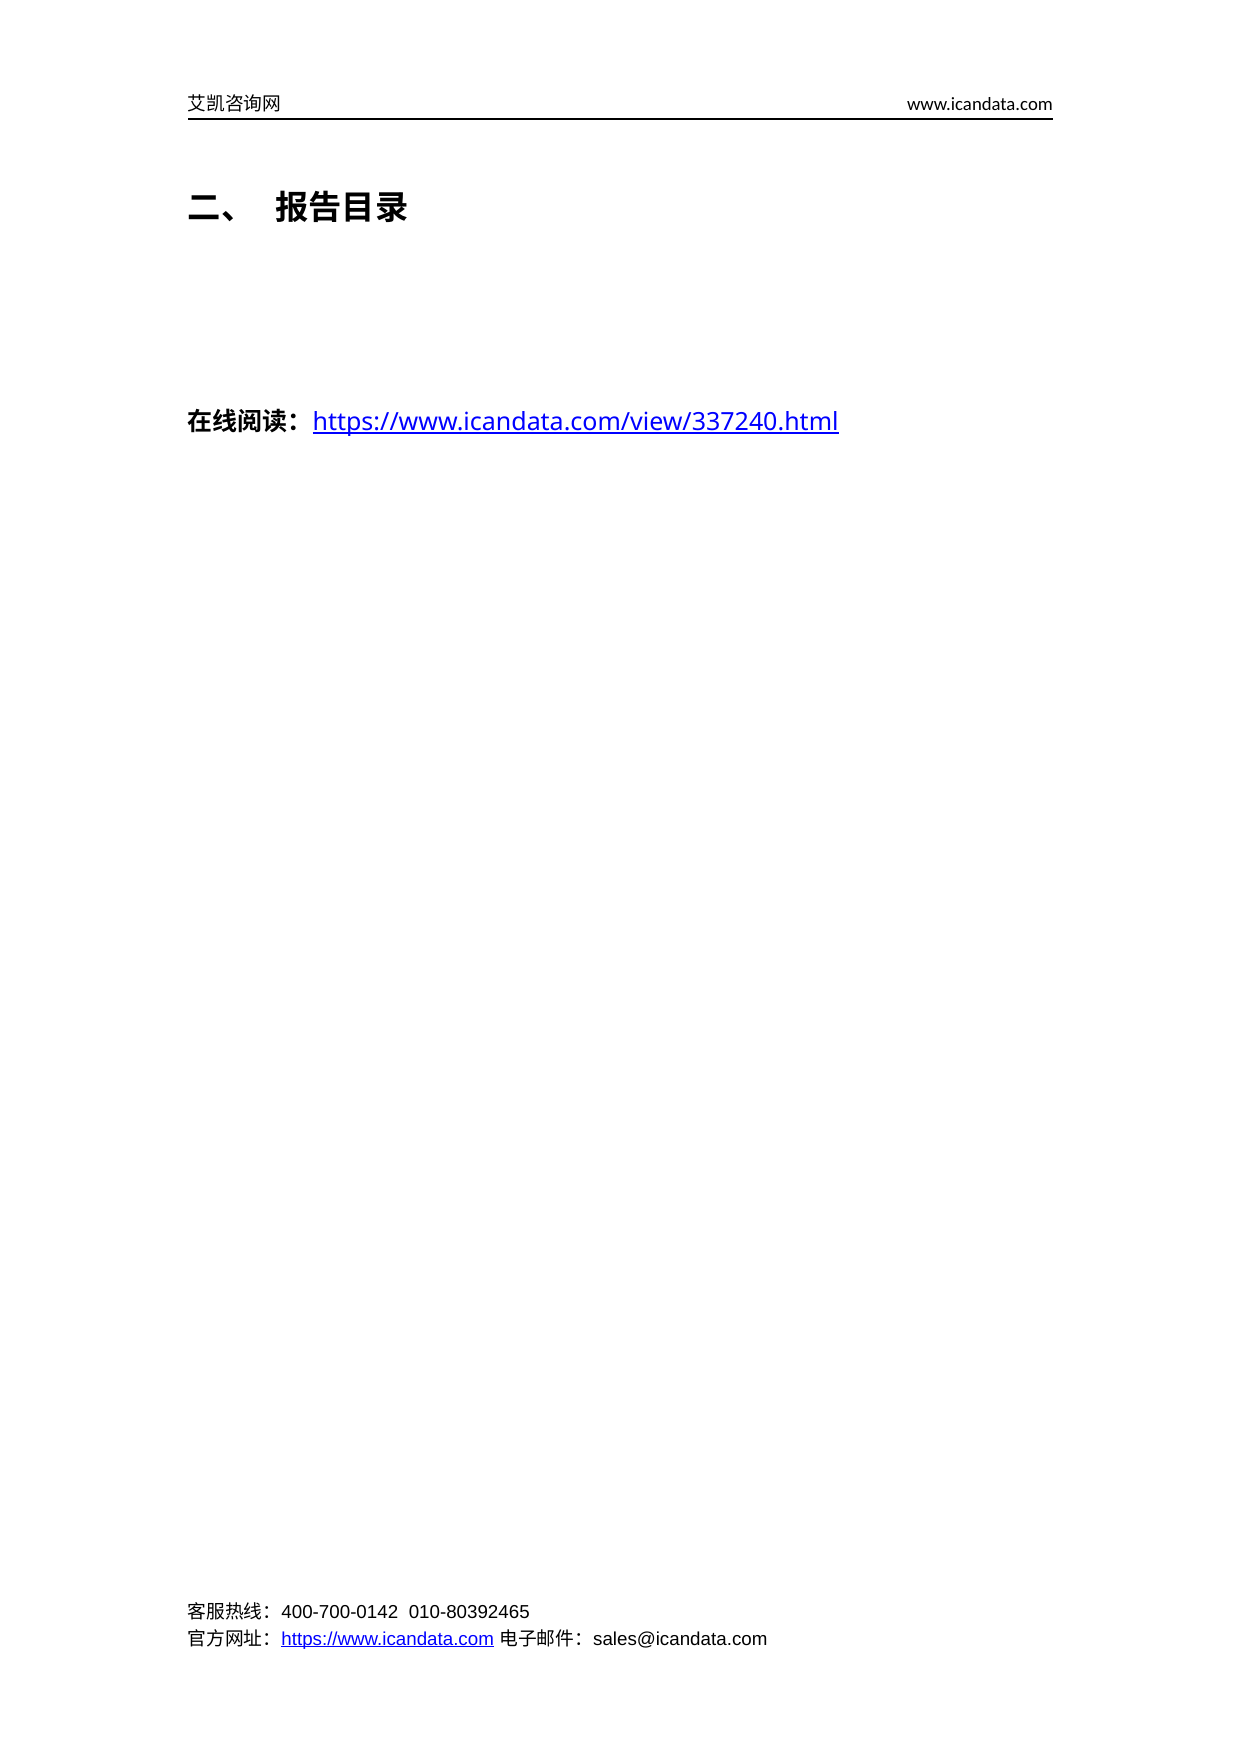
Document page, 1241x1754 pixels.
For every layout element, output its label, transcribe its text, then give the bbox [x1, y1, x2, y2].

text 在线阅读：https://www.icandata.com/view/337240.html [187, 387, 1053, 452]
subtitle 报告目录 [187, 172, 1053, 237]
